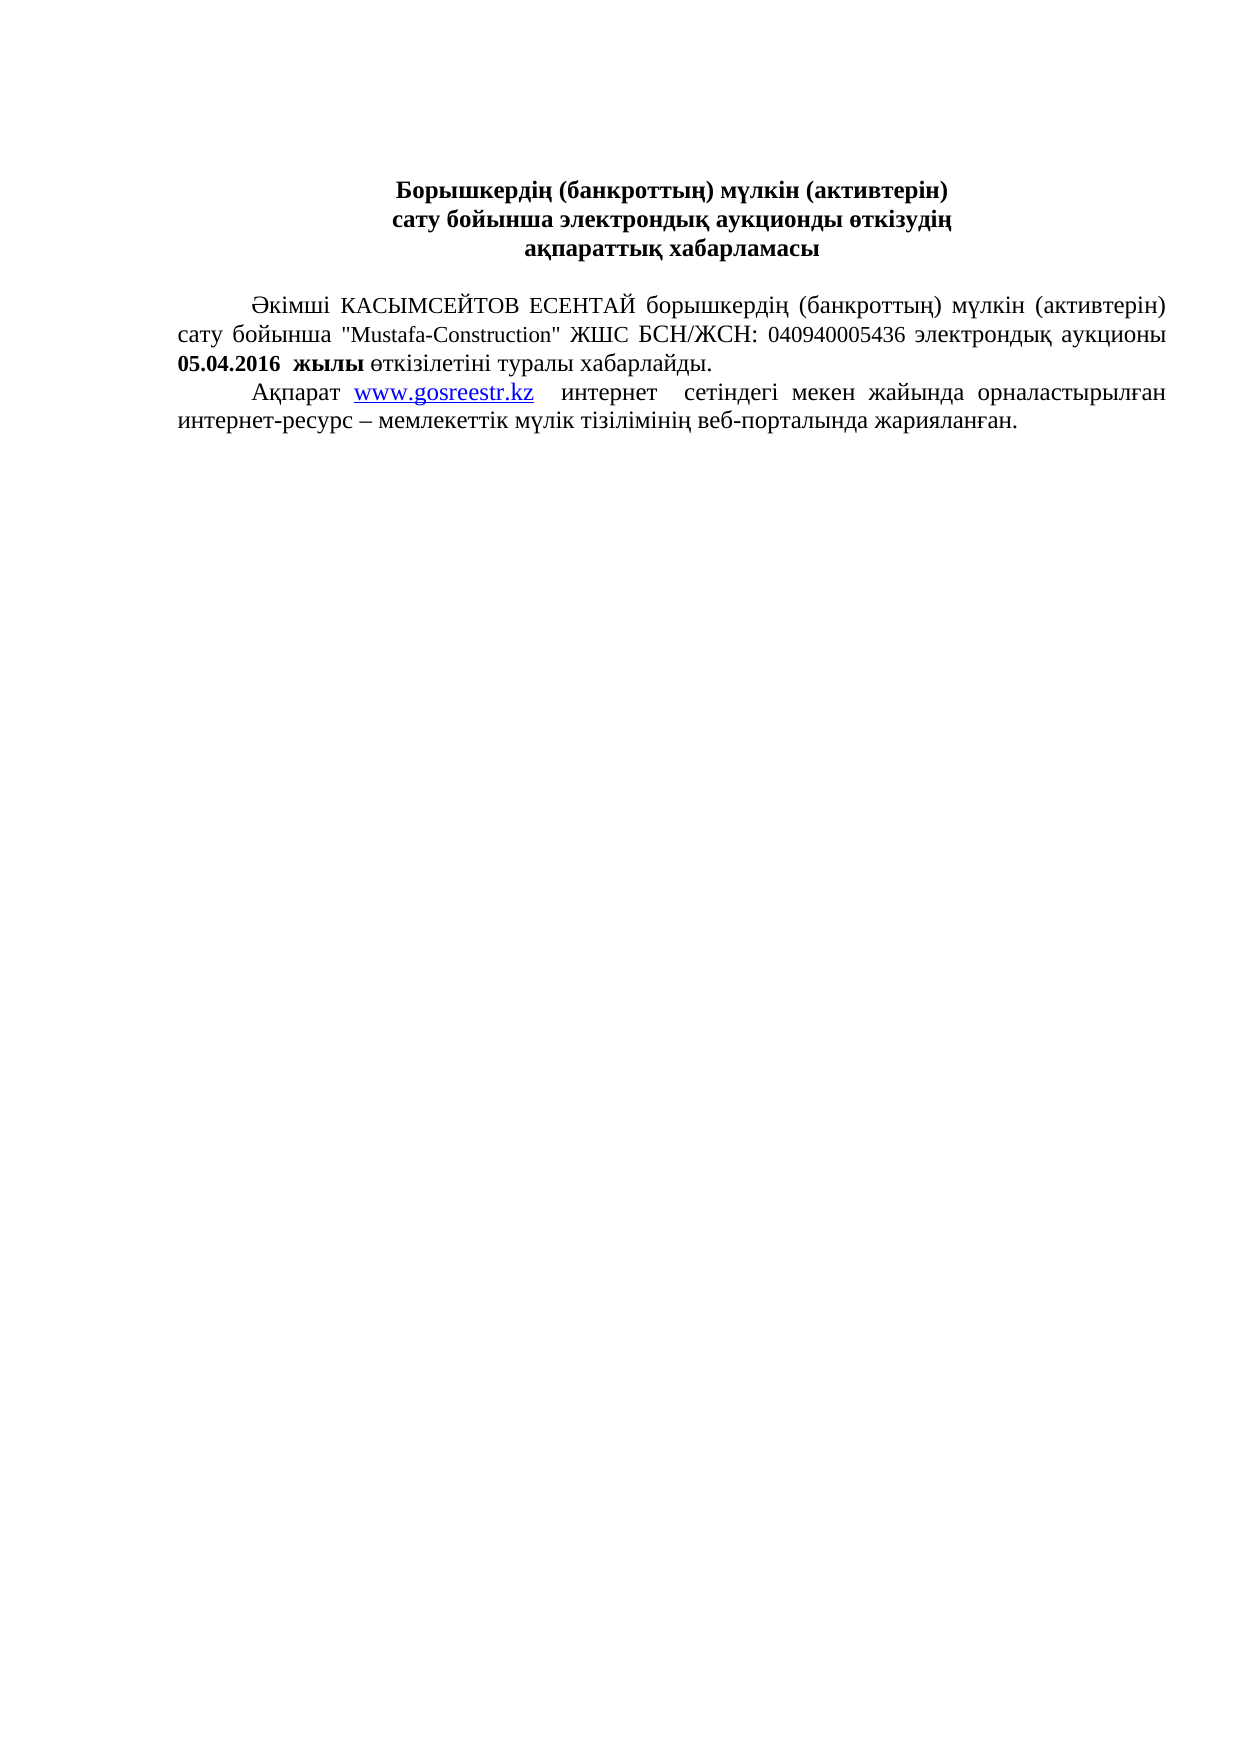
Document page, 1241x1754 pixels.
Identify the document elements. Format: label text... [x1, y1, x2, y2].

text Ақпарат www.gosreestr.kz интернет сетіндегі мекен жайында орналастырылған интернет-ресурс – мемлекеттік мүлік тізілімінің веб-порталында жарияланған. [177, 377, 1167, 434]
text ақпараттық хабарламасы [177, 233, 1167, 262]
text сату бойынша электрондық аукционды өткізудің [177, 204, 1167, 233]
text Борышкердің (банкроттың) мүлкін (активтерін) [177, 176, 1167, 204]
text Әкімші КАСЫМСЕЙТОВ ЕСЕНТАЙ борышкердің (банкроттың) мүлкін (активтерін) сату бойынша "Mustafa-Construction" ЖШС БСН/ЖСН: 040940005436 электрондық аукционы 05.04.2016 жылы өткізілетіні туралы хабарлайды. [177, 291, 1167, 377]
